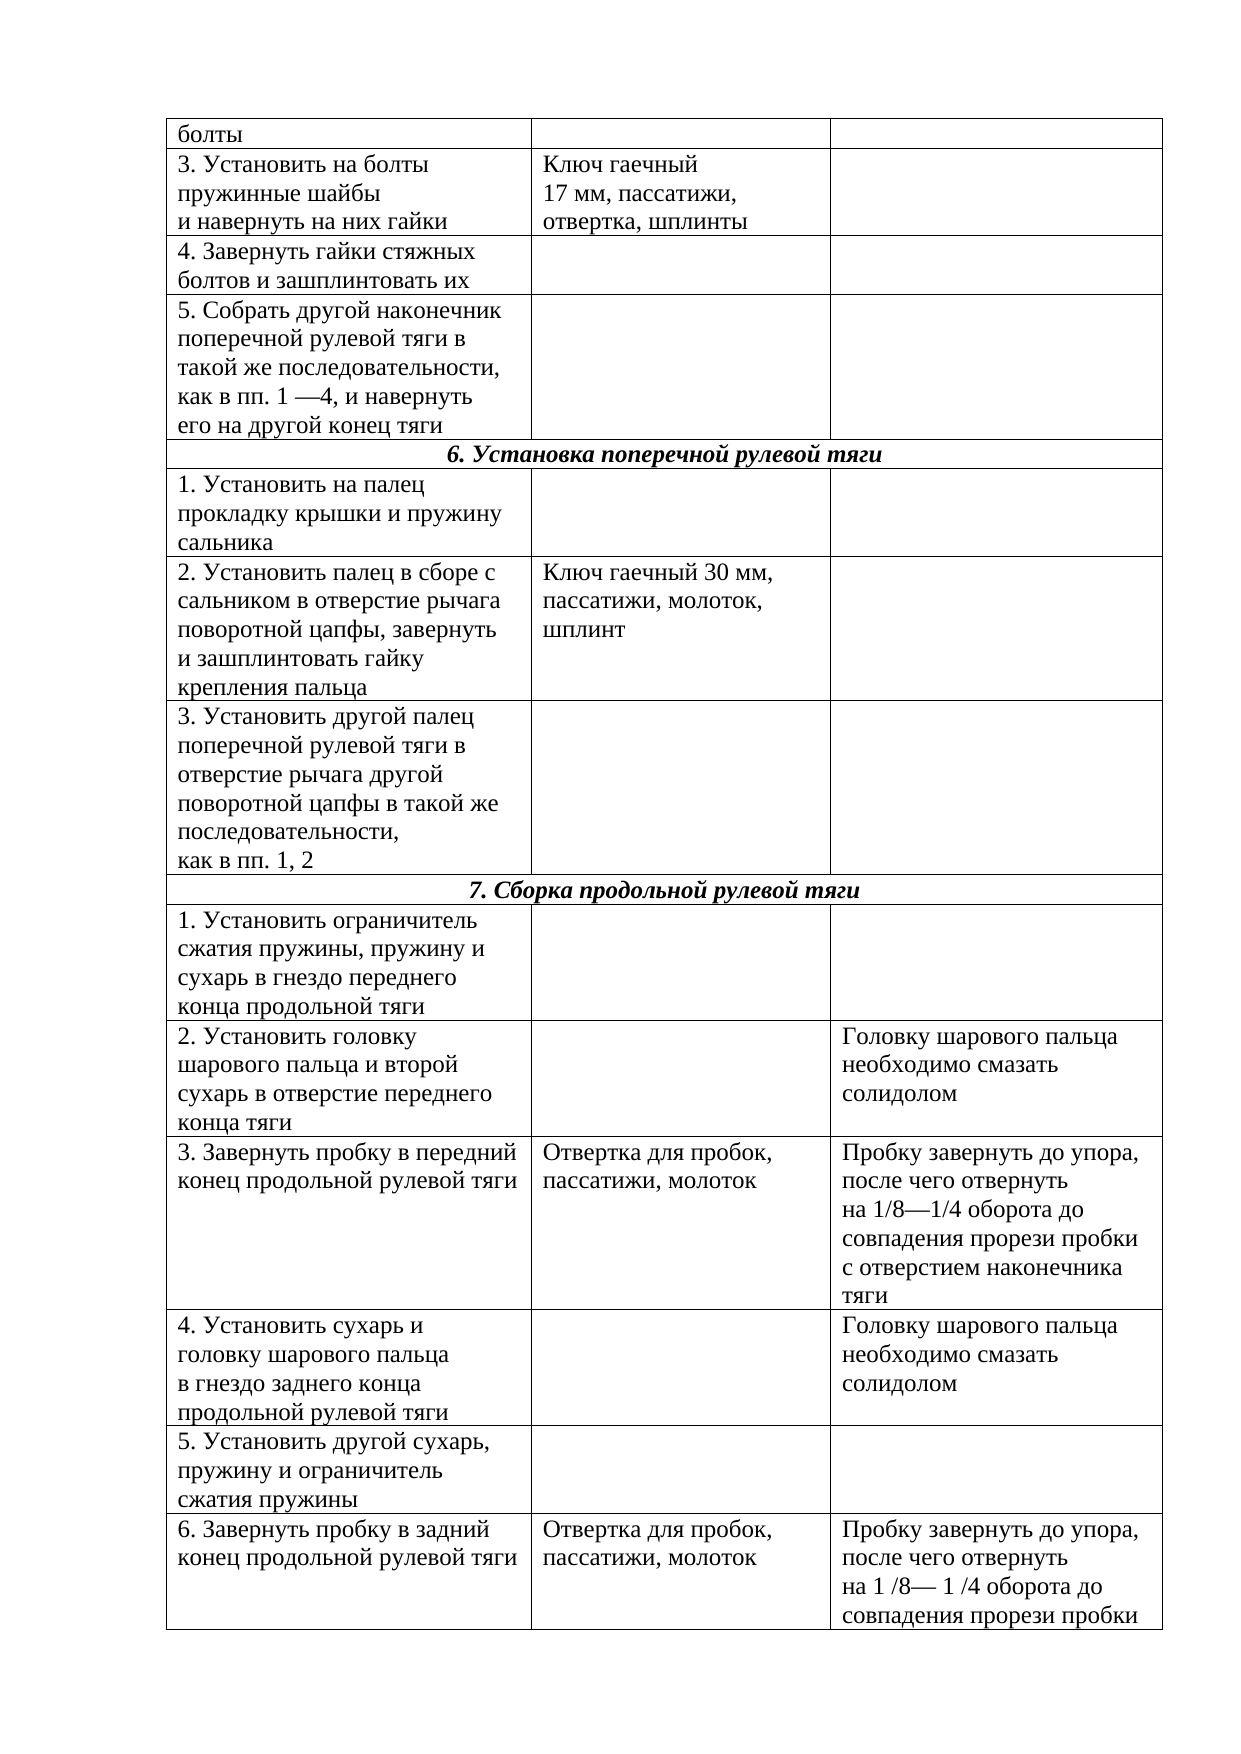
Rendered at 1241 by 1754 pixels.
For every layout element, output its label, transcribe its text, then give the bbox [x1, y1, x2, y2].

table_cell [831, 295, 1162, 438]
table_cell [532, 236, 830, 294]
table_cell Головку шарового пальца необходимо смазать солидолом [831, 1310, 1162, 1425]
table_cell 1. Установить на палец прокладку крышки и пружину сальника [167, 469, 531, 556]
table_cell Пробку завернуть до упора, после чего отвернуть на 1/8—1/4 оборота до совпадения прорези пробки с отверстием наконечника тяги [831, 1137, 1162, 1309]
table_cell [532, 1310, 830, 1425]
table_cell [532, 295, 830, 438]
table_cell 5. Собрать другой наконечник поперечной рулевой тяги в такой же последовательности, как в пп. 1 —4, и навернуть его на другой конец тяги [167, 295, 531, 438]
table_cell [532, 701, 830, 874]
table_cell [532, 469, 830, 556]
table_cell 3. Установить другой палец поперечной рулевой тяги в отверстие рычага другой поворотной цапфы в такой же последовательности, как в пп. 1, 2 [167, 701, 531, 874]
table_cell [831, 905, 1162, 1020]
table_cell [831, 701, 1162, 874]
table_cell 6. Установка поперечной рулевой тяги [167, 440, 1162, 468]
table_cell [831, 469, 1162, 556]
table_cell [831, 149, 1162, 235]
table_cell Головку шарового пальца необходимо смазать солидолом [831, 1021, 1162, 1136]
table_cell [831, 119, 1162, 148]
table_cell 3. Установить на болты пружинные шайбы и навернуть на них гайки [167, 149, 531, 235]
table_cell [532, 119, 830, 148]
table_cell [167, 119, 531, 148]
table_cell 4. Установить сухарь и головку шарового пальца в гнездо заднего конца продольной рулевой тяги [167, 1310, 531, 1425]
table_cell [831, 236, 1162, 294]
table_cell [831, 557, 1162, 700]
table_cell Ключ гаечный 17 мм, пассатижи, отвертка, шплинты [532, 149, 830, 235]
table_cell 2. Установить головку шарового пальца и второй сухарь в отверстие переднего конца тяги [167, 1021, 531, 1136]
table_cell Ключ гаечный 30 мм, пассатижи, молоток, шплинт [532, 557, 830, 700]
table_cell Отвертка для пробок, пассатижи, молоток [532, 1137, 830, 1309]
table_cell [831, 1426, 1162, 1513]
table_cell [532, 1514, 830, 1629]
table_cell 3. Завернуть пробку в передний конец продольной рулевой тяги [167, 1137, 531, 1309]
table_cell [831, 1514, 1162, 1629]
table_cell 1. Установить ограничитель сжатия пружины, пружину и сухарь в гнездо переднего конца продольной тяги [167, 905, 531, 1020]
table_cell 4. Завернуть гайки стяжных болтов и зашплинтовать их [167, 236, 531, 294]
table_cell [532, 1021, 830, 1136]
table_cell 2. Установить палец в сборе с сальником в отверстие рычага поворотной цапфы, завернуть и зашплинтовать гайку крепления пальца [167, 557, 531, 700]
table_cell 7. Сборка продольной рулевой тяги [167, 875, 1162, 904]
table_cell 5. Установить другой сухарь, пружину и ограничитель сжатия пружины [167, 1426, 531, 1513]
table_cell [532, 905, 830, 1020]
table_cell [167, 1514, 531, 1629]
table_cell [532, 1426, 830, 1513]
